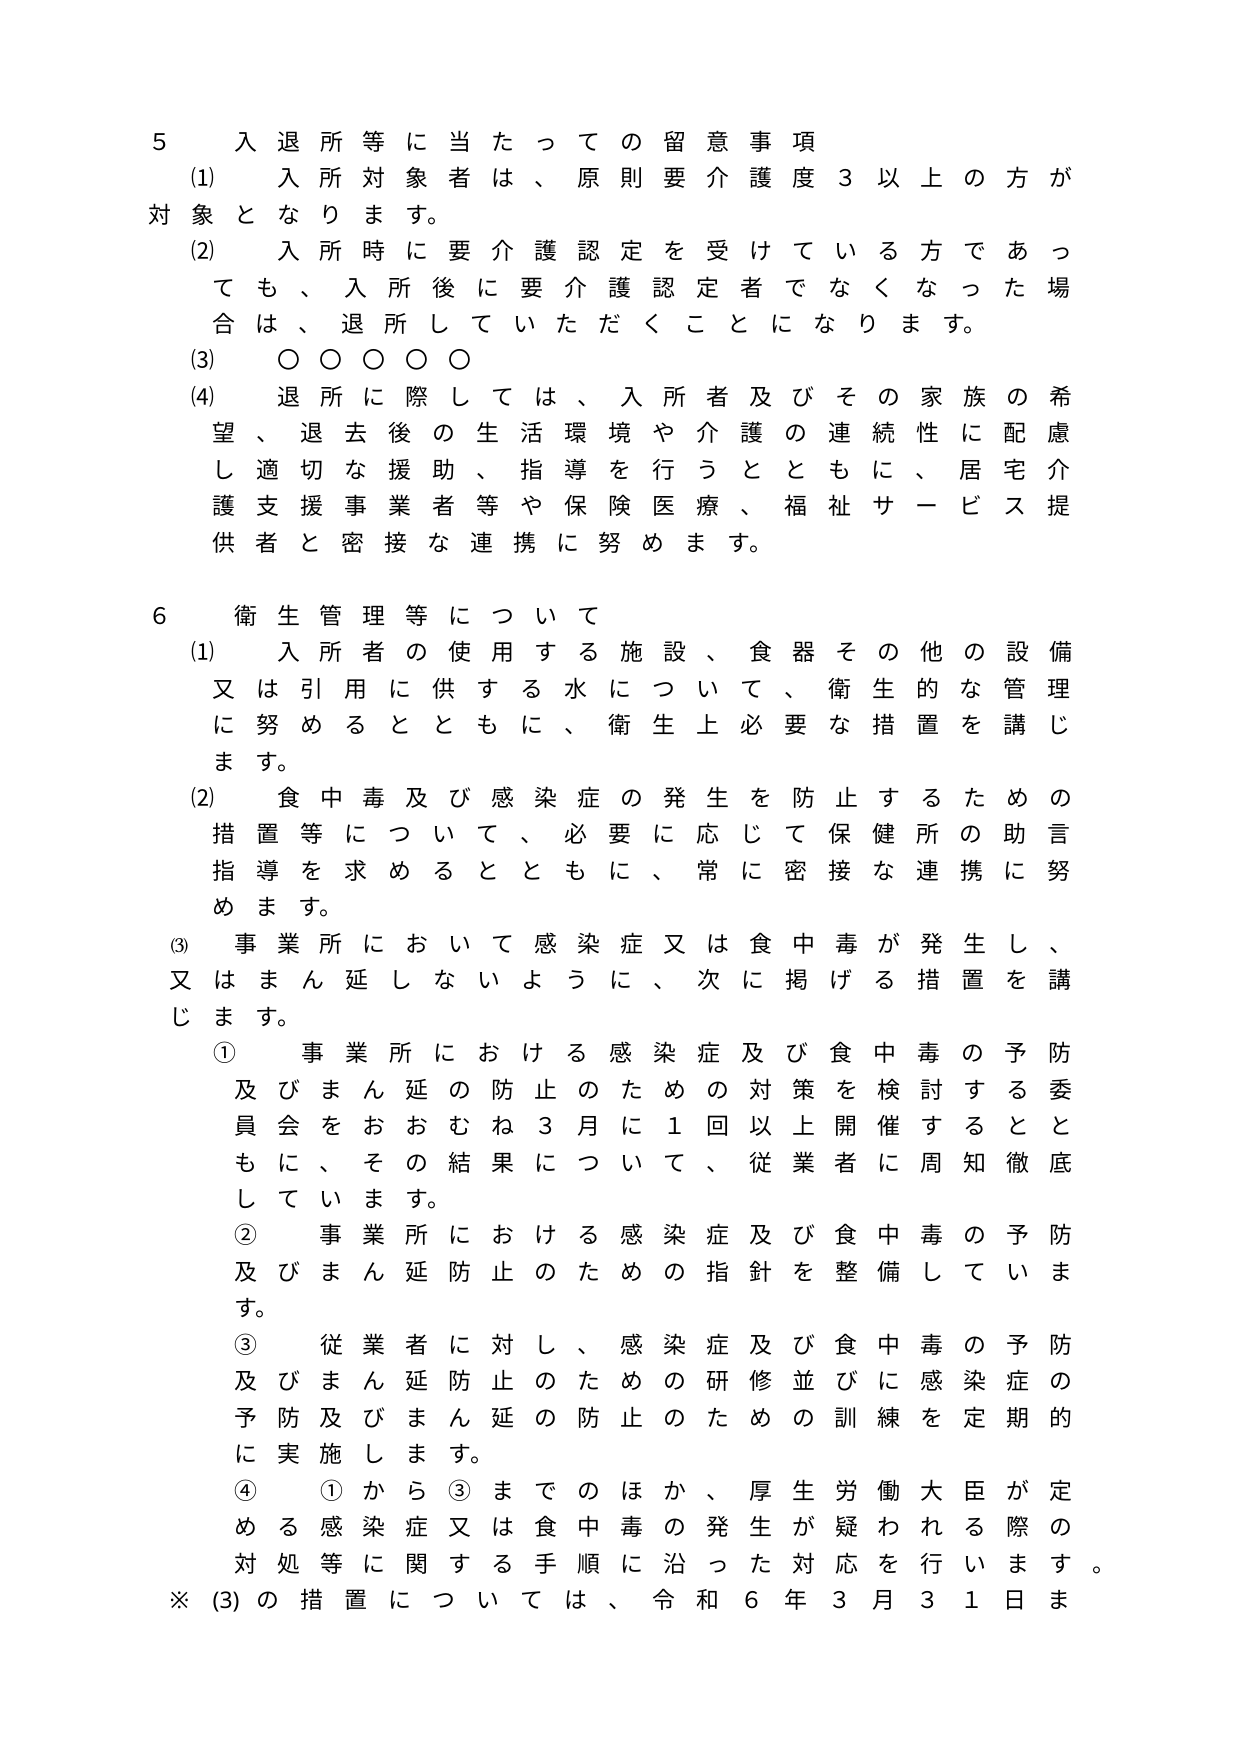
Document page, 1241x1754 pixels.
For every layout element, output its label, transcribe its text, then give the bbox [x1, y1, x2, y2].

text ④ ①から③までのほか、厚生労働大臣が定める感染症又は食中毒の発生が疑われる際の対処等に関する手順に沿った対応を行います。 [148, 1471, 1092, 1580]
text ５ 入退所等に当たっての留意事項 [148, 122, 1092, 158]
text ６ 衛生管理等について [148, 596, 1092, 632]
text ⑶ 〇〇〇〇〇 [148, 341, 1092, 377]
text ② 事業所における感染症及び食中毒の予防及びまん延防止のための指針を整備しています。 [148, 1216, 1092, 1325]
text ⑴ 入所者の使用する施設、食器その他の設備又は引用に供する水について、衛生的な管理に努めるとともに、衛生上必要な措置を講じます。 [148, 632, 1092, 778]
text ① 事業所における感染症及び食中毒の予防及びまん延の防止のための対策を検討する委員会をおおむね３月に１回以上開催するとともに、その結果について、従業者に周知徹底しています。 [169, 1033, 1092, 1216]
text ⑵ 入所時に要介護認定を受けている方であっても、入所後に要介護認定者でなくなった場合は、退所していただくことになります。 [148, 231, 1092, 341]
text ⑵ 食中毒及び感染症の発生を防止するための措置等について、必要に応じて保健所の助言、指導を求めるとともに、常に密接な連携に努めます。 [148, 778, 1092, 924]
text ⑶ 事業所において感染症又は食中毒が発生し、又はまん延しないように、次に掲げる措置を講じます。 [169, 924, 1092, 1033]
text ⑷ 退所に際しては、入所者及びその家族の希望、退去後の生活環境や介護の連続性に配慮し適切な援助、指導を行うとともに、居宅介護支援事業者等や保険医療、福祉サービス提供者と密接な連携に努めます。 [148, 377, 1092, 559]
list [159, 1580, 1092, 1617]
text ③ 従業者に対し、感染症及び食中毒の予防及びまん延防止のための研修並びに感染症の予防及びまん延の防止のための訓練を定期的に実施します。 [148, 1325, 1092, 1471]
text ⑴ 入所対象者は、原則要介護度３以上の方が対象となります。 [148, 158, 1092, 231]
